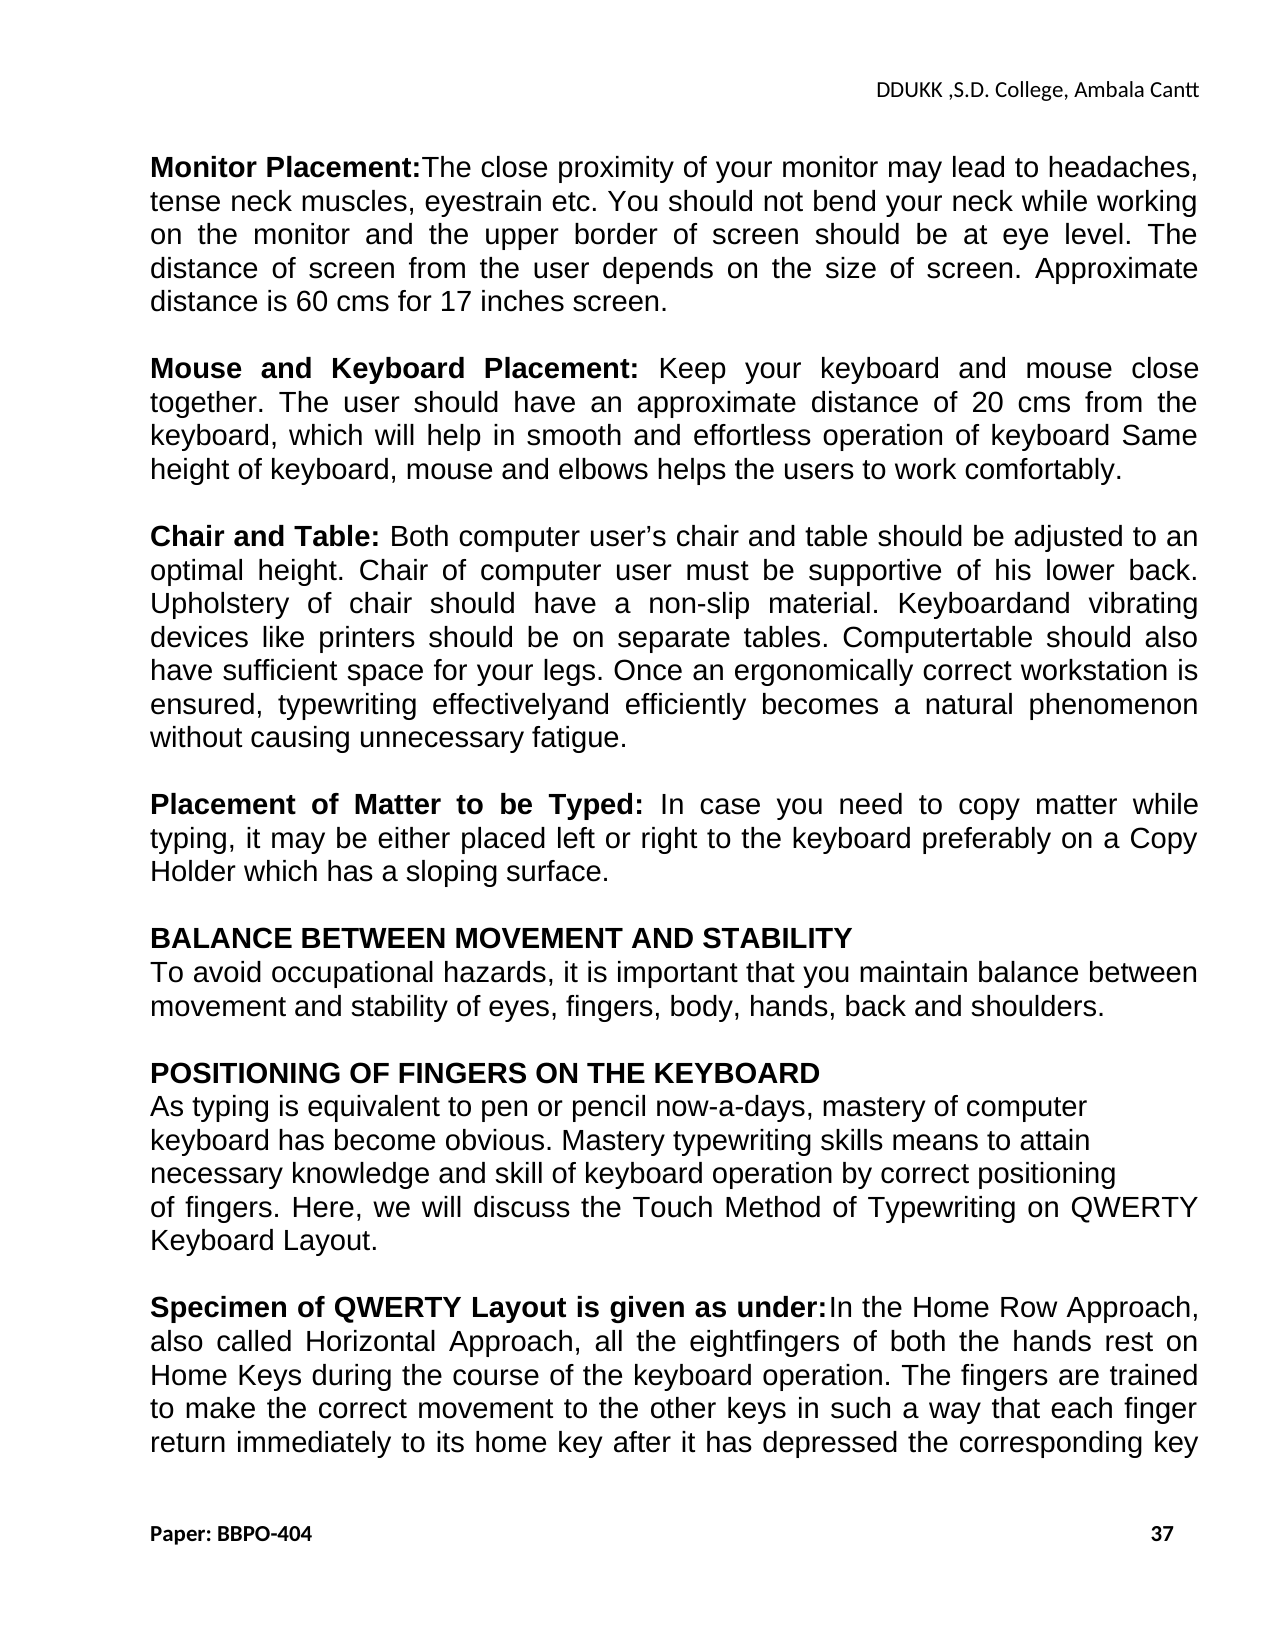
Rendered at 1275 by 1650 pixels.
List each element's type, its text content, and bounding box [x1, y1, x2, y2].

text Chair and Table: Both computer user’s chair and table should be adjusted to an optimal height. Chair of computer user must be supportive of his lower back. Upholstery of chair should have a non-slip material. Keyboardand vibrating devices like printers should be on separate tables. Computertable should also have sufficient space for your legs. Once an ergonomically correct workstation is ensured, typewriting effectivelyand efficiently becomes a natural phenomenon without causing unnecessary fatigue. [150, 519, 1200, 754]
text Placement of Matter to be Typed: In case you need to copy matter while typing, it may be either placed left or right to the keyboard preferably on a Copy Holder which has a sloping surface. [150, 787, 1200, 888]
text Monitor Placement:The close proximity of your monitor may lead to headaches, tense neck muscles, eyestrain etc. You should not bend your neck while working on the monitor and the upper border of screen should be at eye level. The distance of screen from the user depends on the size of screen. Approximate distance is 60 cms for 17 inches screen. [150, 150, 1200, 318]
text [150, 1290, 1200, 1458]
text As typing is equivalent to pen or pencil now-a-days, mastery of computer [150, 1089, 1200, 1123]
text BALANCE BETWEEN MOVEMENT AND STABILITY [150, 921, 1200, 955]
text keyboard has become obvious. Mastery typewriting skills means to attain [150, 1123, 1200, 1156]
text of fingers. Here, we will discuss the Touch Method of Typewriting on QWERTY Keyboard Layout. [150, 1190, 1200, 1257]
text Mouse and Keyboard Placement: Keep your keyboard and mouse close together. The user should have an approximate distance of 20 cms from the keyboard, which will help in smooth and effortless operation of keyboard Same height of keyboard, mouse and elbows helps the users to work comfortably. [150, 351, 1200, 485]
text POSITIONING OF FINGERS ON THE KEYBOARD [150, 1056, 1200, 1089]
text necessary knowledge and skill of keyboard operation by correct positioning [150, 1156, 1200, 1190]
text To avoid occupational hazards, it is important that you maintain balance between movement and stability of eyes, fingers, body, hands, back and shoulders. [150, 955, 1200, 1022]
